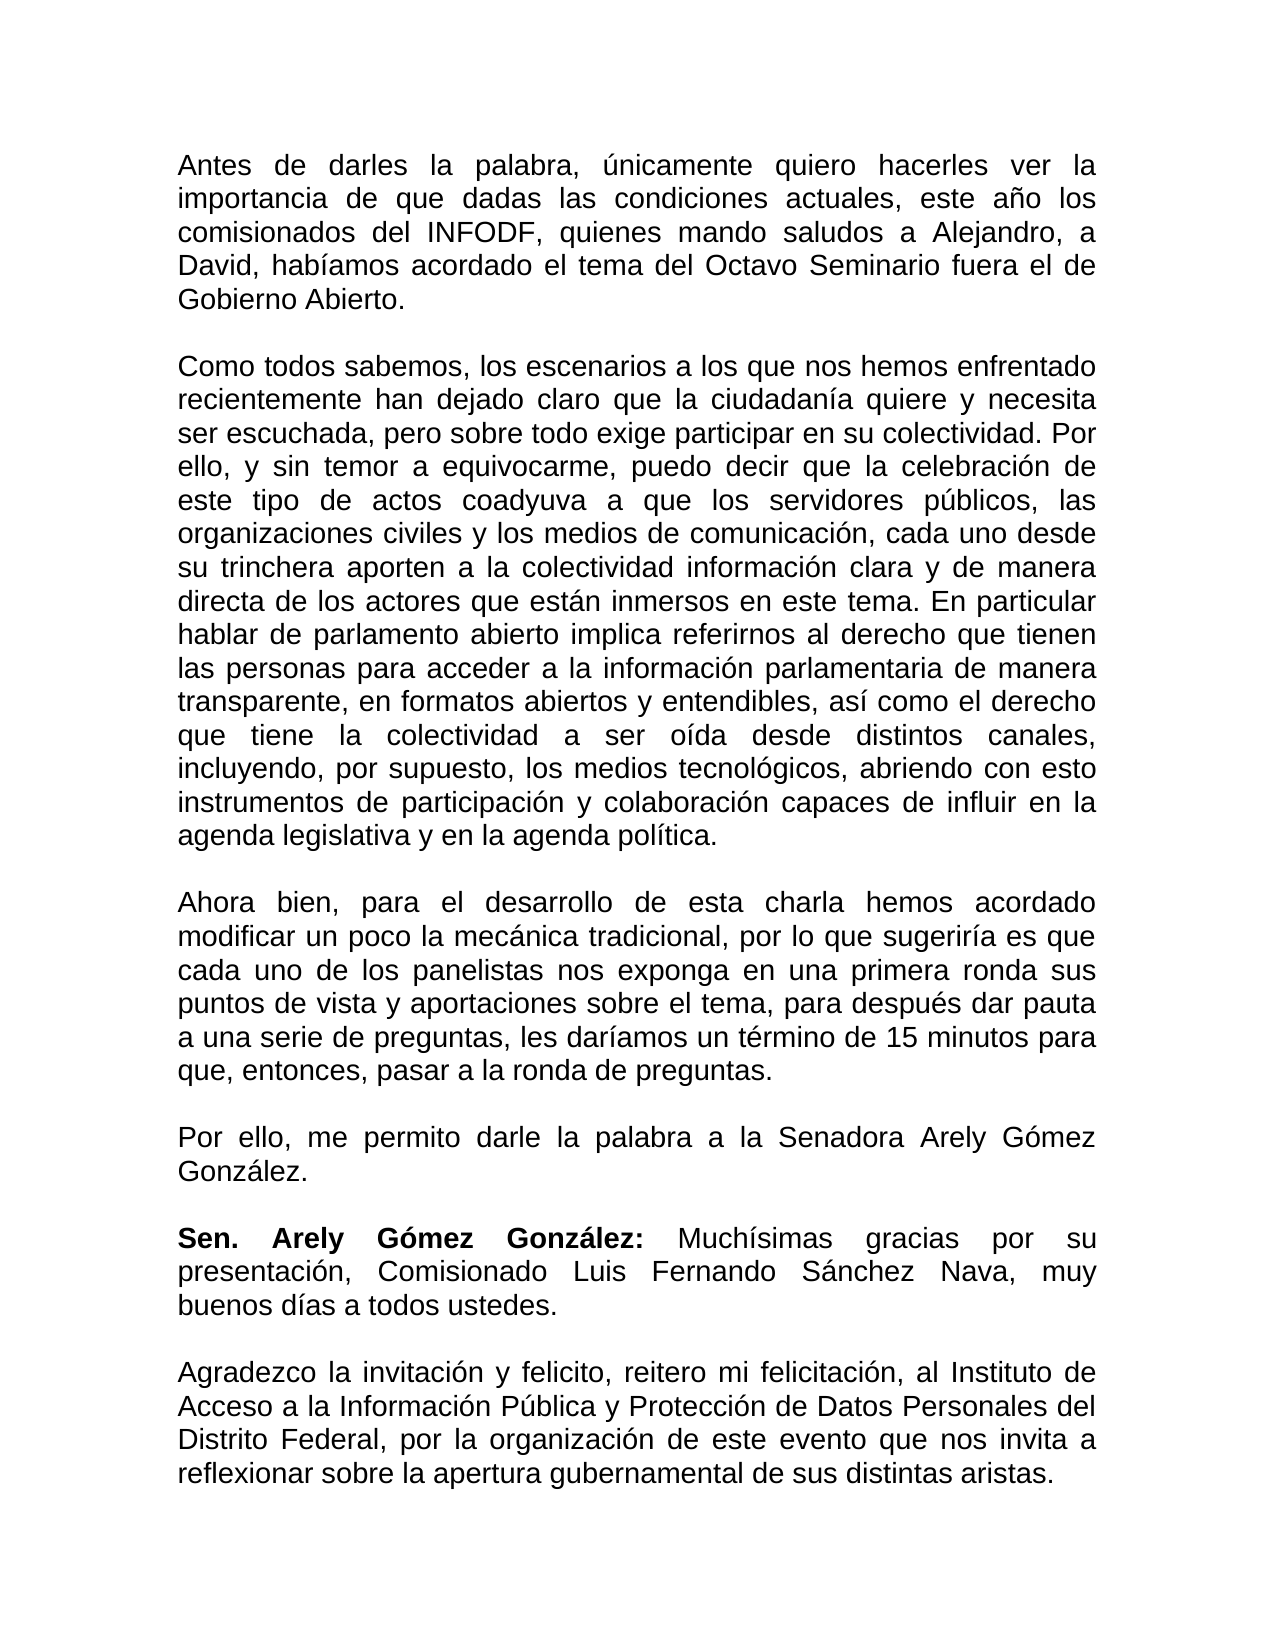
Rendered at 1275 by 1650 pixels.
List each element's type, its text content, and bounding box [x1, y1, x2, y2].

text Antes de darles la palabra, únicamente quiero hacerles ver la importancia de que dadas las condiciones actuales, este año los comisionados del INFODF, quienes mando saludos a Alejandro, a David, habíamos acordado el tema del Octavo Seminario fuera el de Gobierno Abierto. [177, 148, 1098, 315]
text Como todos sabemos, los escenarios a los que nos hemos enfrentado recientemente han dejado claro que la ciudadanía quiere y necesita ser escuchada, pero sobre todo exige participar en su colectividad. Por ello, y sin temor a equivocarme, puedo decir que la celebración de este tipo de actos coadyuva a que los servidores públicos, las organizaciones civiles y los medios de comunicación, cada uno desde su trinchera aporten a la colectividad información clara y de manera directa de los actores que están inmersos en este tema. En particular hablar de parlamento abierto implica referirnos al derecho que tienen las personas para acceder a la información parlamentaria de manera transparente, en formatos abiertos y entendibles, así como el derecho que tiene la colectividad a ser oída desde distintos canales, incluyendo, por supuesto, los medios tecnológicos, abriendo con esto instrumentos de participación y colaboración capaces de influir en la agenda legislativa y en la agenda política. [177, 349, 1098, 852]
text Por ello, me permito darle la palabra a la Senadora Arely Gómez González. [177, 1120, 1098, 1187]
text Ahora bien, para el desarrollo de esta charla hemos acordado modificar un poco la mecánica tradicional, por lo que sugeriría es que cada uno de los panelistas nos exponga en una primera ronda sus puntos de vista y aportaciones sobre el tema, para después dar pauta a una serie de preguntas, les daríamos un término de 15 minutos para que, entonces, pasar a la ronda de preguntas. [177, 886, 1098, 1087]
text Agradezco la invitación y felicito, reitero mi felicitación, al Instituto de Acceso a la Información Pública y Protección de Datos Personales del Distrito Federal, por la organización de este evento que nos invita a reflexionar sobre la apertura gubernamental de sus distintas aristas. [177, 1355, 1098, 1489]
text Sen. Arely Gómez González: Muchísimas gracias por su presentación, Comisionado Luis Fernando Sánchez Nava, muy buenos días a todos ustedes. [177, 1221, 1098, 1322]
